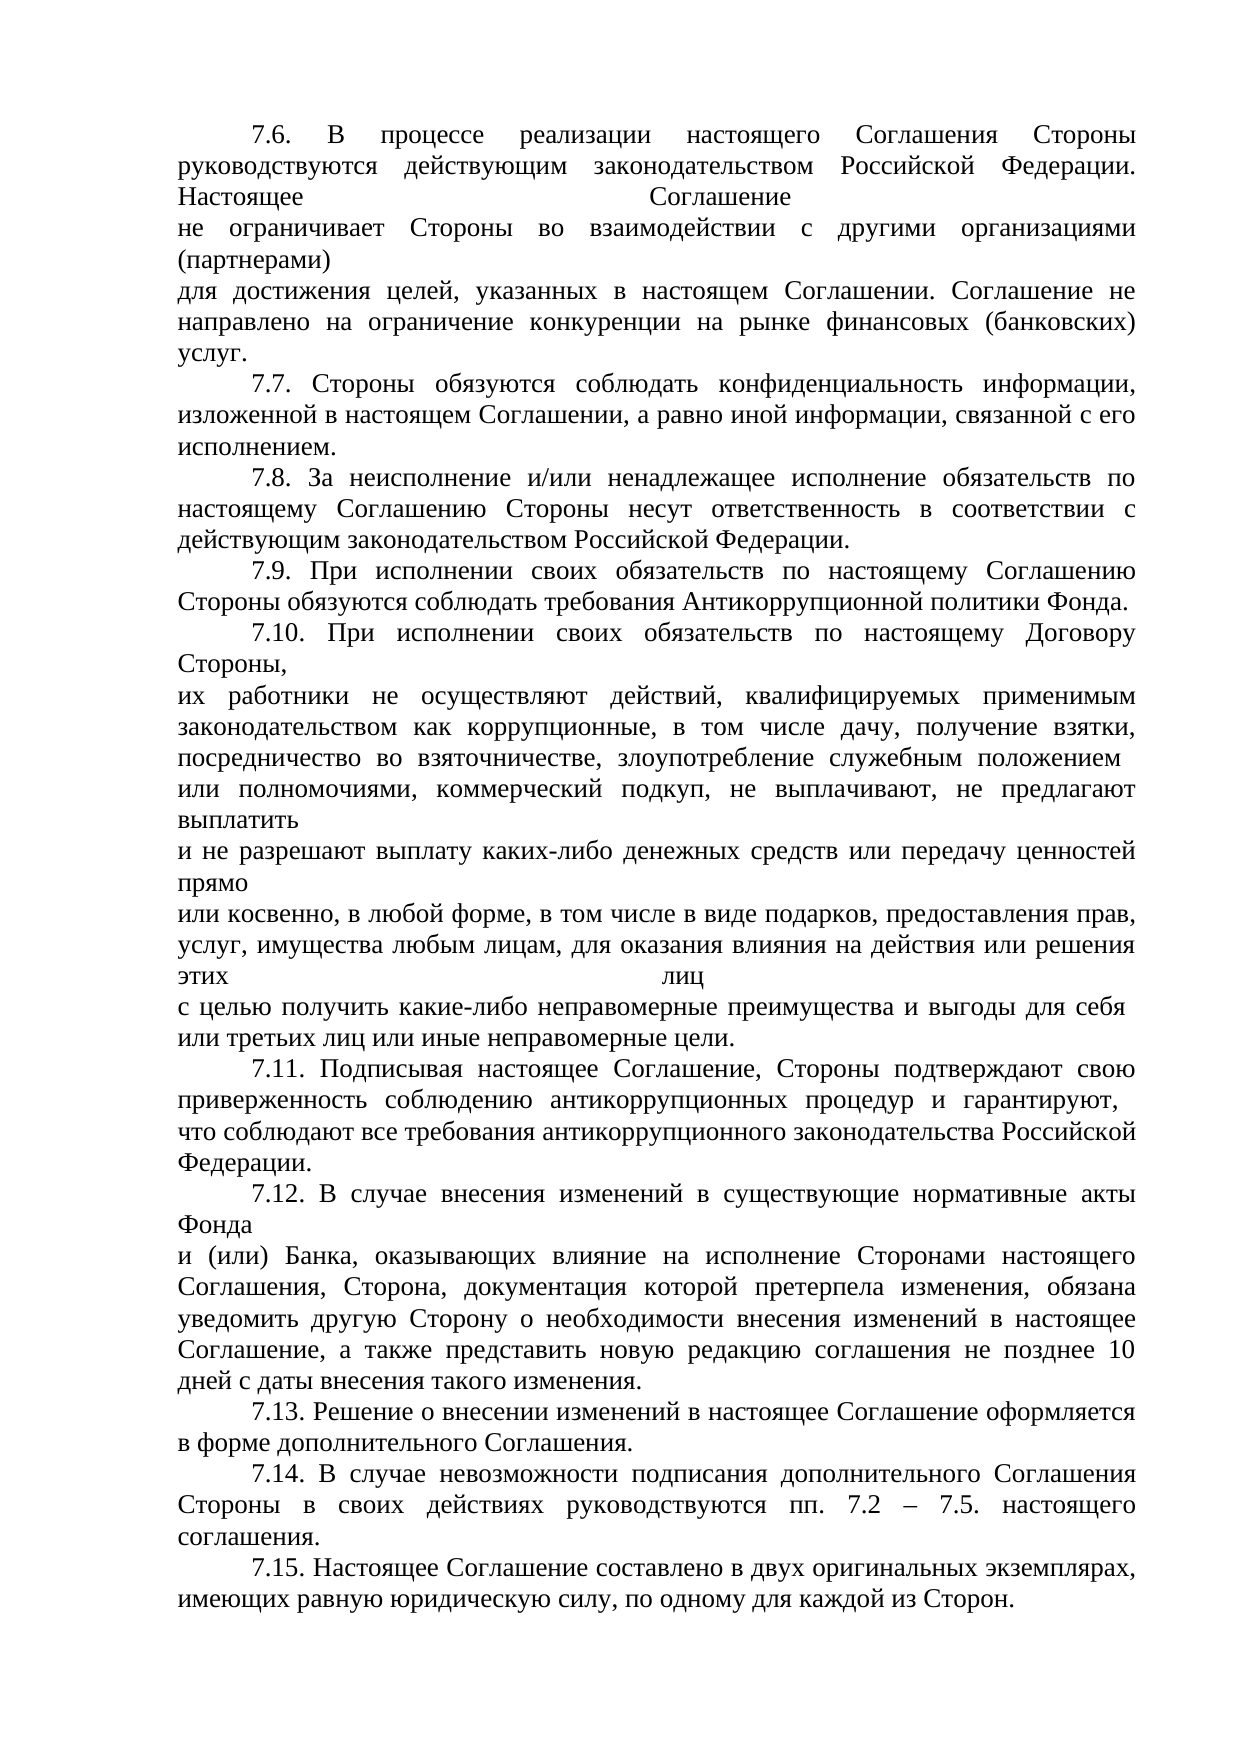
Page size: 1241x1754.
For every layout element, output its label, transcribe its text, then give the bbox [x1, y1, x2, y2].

text 7.15. Настоящее Соглашение составлено в двух оригинальных экземплярах, имеющих равную юридическую силу, по одному для каждой из Сторон. [177, 1551, 1137, 1613]
text 7.12. В случае внесения изменений в существующие нормативные акты Фонда и (или) Банка, оказывающих влияние на исполнение Сторонами настоящего Соглашения, Сторона, документация которой претерпела изменения, обязана уведомить другую Сторону о необходимости внесения изменений в настоящее Соглашение, а также представить новую редакцию соглашения не позднее 10 дней с даты внесения такого изменения. [177, 1177, 1137, 1395]
text 7.9. При исполнении своих обязательств по настоящему Соглашению Стороны обязуются соблюдать требования Антикоррупционной политики Фонда. [177, 554, 1137, 616]
text 7.14. В случае невозможности подписания дополнительного Соглашения Стороны в своих действиях руководствуются пп. 7.2 – 7.5. настоящего соглашения. [177, 1457, 1137, 1551]
text 7.8. За неисполнение и/или ненадлежащее исполнение обязательств по настоящему Соглашению Стороны несут ответственность в соответствии с действующим законодательством Российской Федерации. [177, 461, 1137, 554]
text 7.11. Подписывая настоящее Соглашение, Стороны подтверждают свою приверженность соблюдению антикоррупционных процедур и гарантируют, что соблюдают все требования антикоррупционного законодательства Российской Федерации. [177, 1052, 1137, 1177]
text 7.10. При исполнении своих обязательств по настоящему Договору Стороны, их работники не осуществляют действий, квалифицируемых применимым законодательством как коррупционные, в том числе дачу, получение взятки, посредничество во взяточничестве, злоупотребление служебным положением или полномочиями, коммерческий подкуп, не выплачивают, не предлагают выплатить и не разрешают выплату каких-либо денежных средств или передачу ценностей прямо или косвенно, в любой форме, в том числе в виде подарков, предоставления прав, услуг, имущества любым лицам, для оказания влияния на действия или решения этих лиц с целью получить какие-либо неправомерные преимущества и выгоды для себя или третьих лиц или иные неправомерные цели. [177, 616, 1137, 1052]
text 7.6. В процессе реализации настоящего Соглашения Стороны руководствуются действующим законодательством Российской Федерации. Настоящее Соглашение не ограничивает Стороны во взаимодействии с другими организациями (партнерами) для достижения целей, указанных в настоящем Соглашении. Соглашение не направлено на ограничение конкуренции на рынке финансовых (банковских) услуг. [177, 118, 1137, 367]
text 7.13. Решение о внесении изменений в настоящее Соглашение оформляется в форме дополнительного Соглашения. [177, 1395, 1137, 1457]
text 7.7. Стороны обязуются соблюдать конфиденциальность информации, изложенной в настоящем Соглашении, а равно иной информации, связанной с его исполнением. [177, 367, 1137, 461]
